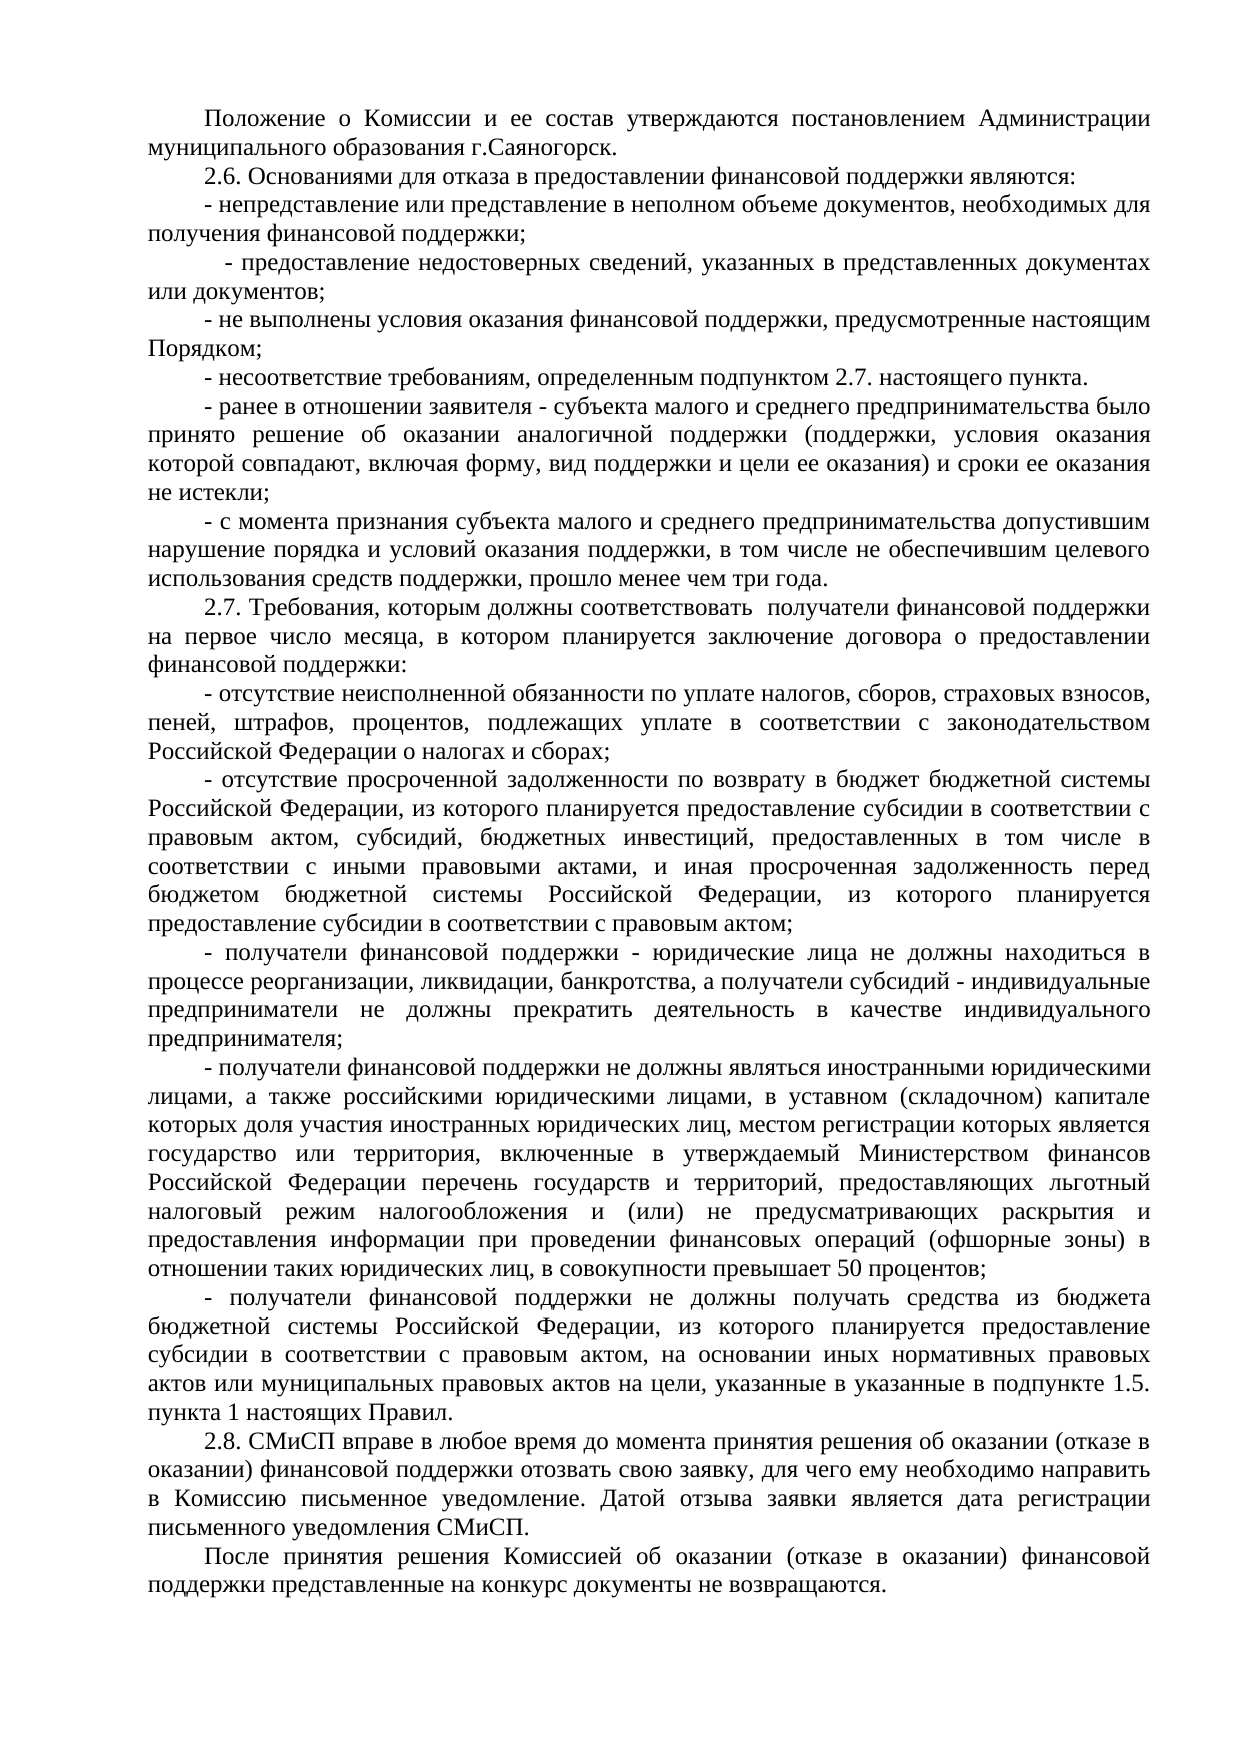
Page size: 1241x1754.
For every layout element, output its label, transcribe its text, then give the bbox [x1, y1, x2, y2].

text - получатели финансовой поддержки не должны получать средства из бюджета бюджетной системы Российской Федерации, из которого планируется предоставление субсидии в соответствии с правовым актом, на основании иных нормативных правовых актов или муниципальных правовых актов на цели, указанные в указанные в подпункте 1.5. пункта 1 настоящих Правил. [148, 1282, 1152, 1426]
text - предоставление недостоверных сведений, указанных в представленных документах или документов; [148, 247, 1152, 304]
text - отсутствие неисполненной обязанности по уплате налогов, сборов, страховых взносов, пеней, штрафов, процентов, подлежащих уплате в соответствии с законодательством Российской Федерации о налогах и сборах; [148, 678, 1152, 764]
text - получатели финансовой поддержки - юридические лица не должны находиться в процессе реорганизации, ликвидации, банкротства, а получатели субсидий - индивидуальные предприниматели не должны прекратить деятельность в качестве индивидуального предпринимателя; [148, 937, 1152, 1052]
text 2.7. Требования, которым должны соответствовать получатели финансовой поддержки на первое число месяца, в котором планируется заключение договора о предоставлении финансовой поддержки: [148, 592, 1152, 678]
text - с момента признания субъекта малого и среднего предпринимательства допустившим нарушение порядка и условий оказания поддержки, в том числе не обеспечившим целевого использования средств поддержки, прошло менее чем три года. [148, 506, 1152, 592]
text 2.8. СМиСП вправе в любое время до момента принятия решения об оказании (отказе в оказании) финансовой поддержки отозвать свою заявку, для чего ему необходимо направить в Комиссию письменное уведомление. Датой отзыва заявки является дата регистрации письменного уведомления СМиСП. [148, 1426, 1152, 1541]
text После принятия решения Комиссией об оказании (отказе в оказании) финансовой поддержки представленные на конкурс документы не возвращаются. [148, 1541, 1152, 1598]
text Положение о Комиссии и ее состав утверждаются постановлением Администрации муниципального образования г.Саяногорск. [148, 103, 1152, 161]
text - не выполнены условия оказания финансовой поддержки, предусмотренные настоящим Порядком; [148, 304, 1152, 362]
text - получатели финансовой поддержки не должны являться иностранными юридическими лицами, а также российскими юридическими лицами, в уставном (складочном) капитале которых доля участия иностранных юридических лиц, местом регистрации которых является государство или территория, включенные в утверждаемый Министерством финансов Российской Федерации перечень государств и территорий, предоставляющих льготный налоговый режим налогообложения и (или) не предусматривающих раскрытия и предоставления информации при проведении финансовых операций (офшорные зоны) в отношении таких юридических лиц, в совокупности превышает 50 процентов; [148, 1052, 1152, 1282]
text - непредставление или представление в неполном объеме документов, необходимых для получения финансовой поддержки; [148, 189, 1152, 247]
text 2.6. Основаниями для отказа в предоставлении финансовой поддержки являются: [148, 161, 1152, 189]
text - ранее в отношении заявителя - субъекта малого и среднего предпринимательства было принято решение об оказании аналогичной поддержки (поддержки, условия оказания которой совпадают, включая форму, вид поддержки и цели ее оказания) и сроки ее оказания не истекли; [148, 391, 1152, 506]
text - отсутствие просроченной задолженности по возврату в бюджет бюджетной системы Российской Федерации, из которого планируется предоставление субсидии в соответствии с правовым актом, субсидий, бюджетных инвестиций, предоставленных в том числе в соответствии с иными правовыми актами, и иная просроченная задолженность перед бюджетом бюджетной системы Российской Федерации, из которого планируется предоставление субсидии в соответствии с правовым актом; [148, 764, 1152, 937]
text - несоответствие требованиям, определенным подпунктом 2.7. настоящего пункта. [148, 362, 1152, 391]
